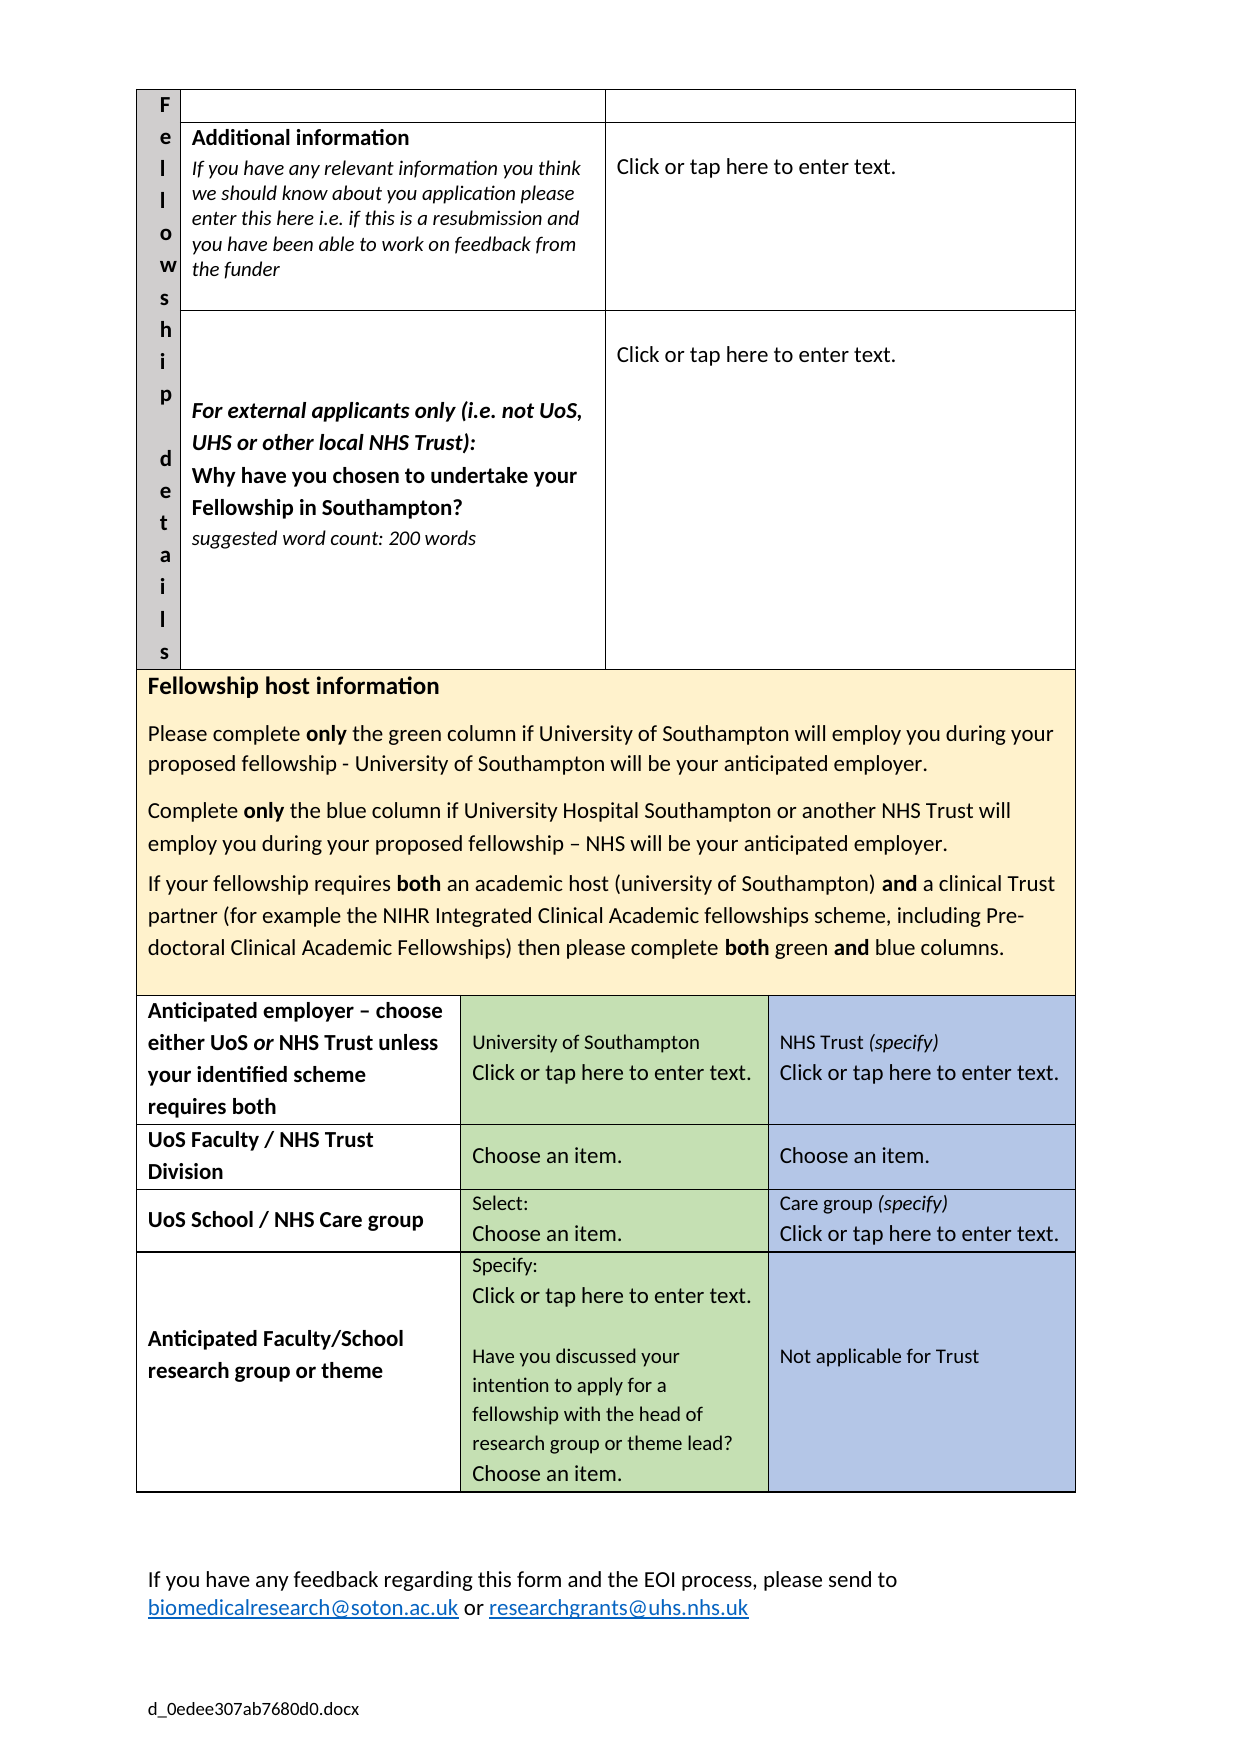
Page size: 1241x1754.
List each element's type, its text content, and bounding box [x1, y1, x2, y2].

table_cell Fellowship host information Please complete only the green column if University of Southampton will employ you during your proposed fellowship - University of Southampton will be your anticipated employer. Complete only the blue column if University Hospital Southampton or another NHS Trust will employ you during your proposed fellowship – NHS will be your anticipated employer. If your fellowship requires both an academic host (university of Southampton) and a clinical Trust partner (for example the NIHR Integrated Clinical Academic fellowships scheme, including Pre-doctoral Clinical Academic Fellowships) then please complete both green and blue columns. [137, 670, 1075, 995]
table_cell UoS Faculty / NHS Trust Division [137, 1125, 460, 1189]
table_cell Select: [461, 1190, 768, 1251]
table_cell Specify: Have you discussed your intention to apply for a fellowship with the head of research group or theme lead? [461, 1253, 768, 1491]
table_cell For external applicants only (i.e. not UoS, UHS or other local NHS Trust): Why have you chosen to undertake your Fellowship in Southampton? suggested word count: 200 words [181, 311, 605, 669]
table_cell Not applicable for Trust [769, 1253, 1075, 1491]
table_cell [606, 123, 1075, 310]
text If you have any feedback regarding this form and the EOI process, please send to biomedicalresearch@soton.ac.uk or researchgrants@uhs.nhs.uk [148, 1565, 1090, 1621]
table_cell [606, 311, 1075, 669]
table_cell Anticipated employer – choose either UoS or NHS Trust unless your identified scheme requires both [137, 996, 460, 1124]
table_cell Anticipated Faculty/School research group or theme [137, 1253, 460, 1491]
table_cell NHS Trust (specify) [769, 996, 1075, 1124]
table_cell Additional information If you have any relevant information you think we should know about you application please enter this here i.e. if this is a resubmission and you have been able to work on feedback from the funder [181, 123, 605, 310]
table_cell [181, 90, 605, 122]
table_cell Care group (specify) [769, 1190, 1075, 1251]
table_cell UoS School / NHS Care group [137, 1190, 460, 1251]
table_cell University of Southampton [461, 996, 768, 1124]
table_cell [461, 1125, 768, 1189]
